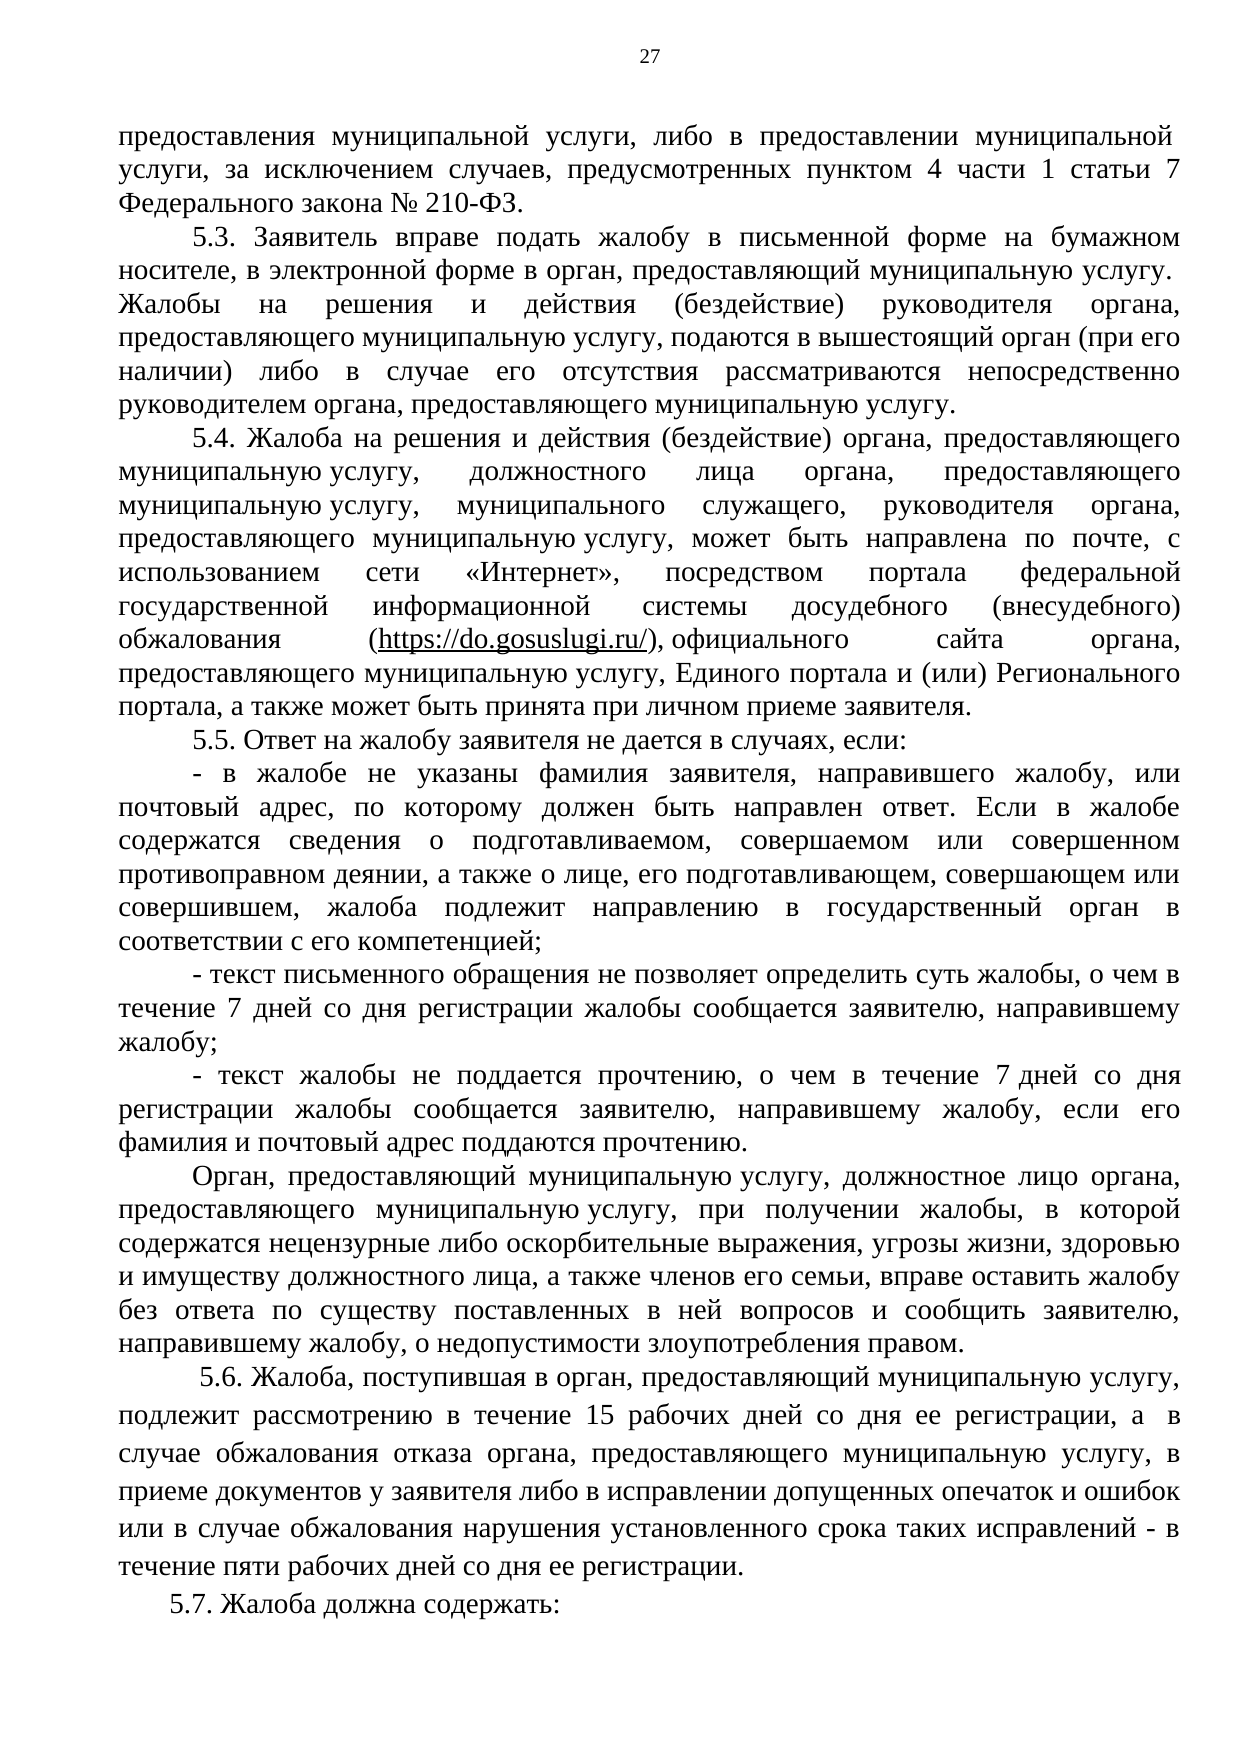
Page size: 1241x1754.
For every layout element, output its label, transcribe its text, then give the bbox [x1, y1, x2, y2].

text 5.4. Жалоба на решения и действия (бездействие) органа, предоставляющего муниципальную услугу, должностного лица органа, предоставляющего муниципальную услугу, муниципального служащего, руководителя органа, предоставляющего муниципальную услугу, может быть направлена по почте, с использованием сети «Интернет», посредством портала федеральной государственной информационной системы досудебного (внесудебного) обжалования (https://do.gosuslugi.ru/), официального сайта органа, предоставляющего муниципальную услугу, Единого портала и (или) Регионального портала, а также может быть принята при личном приеме заявителя. [118, 420, 1181, 722]
text - текст жалобы не поддается прочтению, о чем в течение 7 дней со дня регистрации жалобы сообщается заявителю, направившему жалобу, если его фамилия и почтовый адрес поддаются прочтению. [118, 1057, 1181, 1158]
text - в жалобе не указаны фамилия заявителя, направившего жалобу, или почтовый адрес, по которому должен быть направлен ответ. Если в жалобе содержатся сведения о подготавливаемом, совершаемом или совершенном противоправном деянии, а также о лице, его подготавливающем, совершающем или совершившем, жалоба подлежит направлению в государственный орган в соответствии с его компетенцией; [118, 755, 1181, 957]
text 5.3. Заявитель вправе подать жалобу в письменной форме на бумажном носителе, в электронной форме в орган, предоставляющий муниципальную услугу. Жалобы на решения и действия (бездействие) руководителя органа, предоставляющего муниципальную услугу, подаются в вышестоящий орган (при его наличии) либо в случае его отсутствия рассматриваются непосредственно руководителем органа, предоставляющего муниципальную услугу. [118, 219, 1181, 420]
text 5.6. Жалоба, поступившая в орган, предоставляющий муниципальную услугу, подлежит рассмотрению в течение 15 рабочих дней со дня ее регистрации, а в случае обжалования отказа органа, предоставляющего муниципальную услугу, в приеме документов у заявителя либо в исправлении допущенных опечаток и ошибок или в случае обжалования нарушения установленного срока таких исправлений - в течение пяти рабочих дней со дня ее регистрации. [118, 1359, 1181, 1582]
text Орган, предоставляющий муниципальную услугу, должностное лицо органа, предоставляющего муниципальную услугу, при получении жалобы, в которой содержатся нецензурные либо оскорбительные выражения, угрозы жизни, здоровью и имуществу должностного лица, а также членов его семьи, вправе оставить жалобу без ответа по существу поставленных в ней вопросов и сообщить заявителю, направившему жалобу, о недопустимости злоупотребления правом. [118, 1158, 1181, 1359]
text - текст письменного обращения не позволяет определить суть жалобы, о чем в течение 7 дней со дня регистрации жалобы сообщается заявителю, направившему жалобу; [118, 957, 1181, 1057]
text 5.5. Ответ на жалобу заявителя не дается в случаях, если: [118, 722, 1181, 755]
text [118, 118, 1181, 219]
text 5.7. Жалоба должна содержать: [118, 1586, 1181, 1619]
